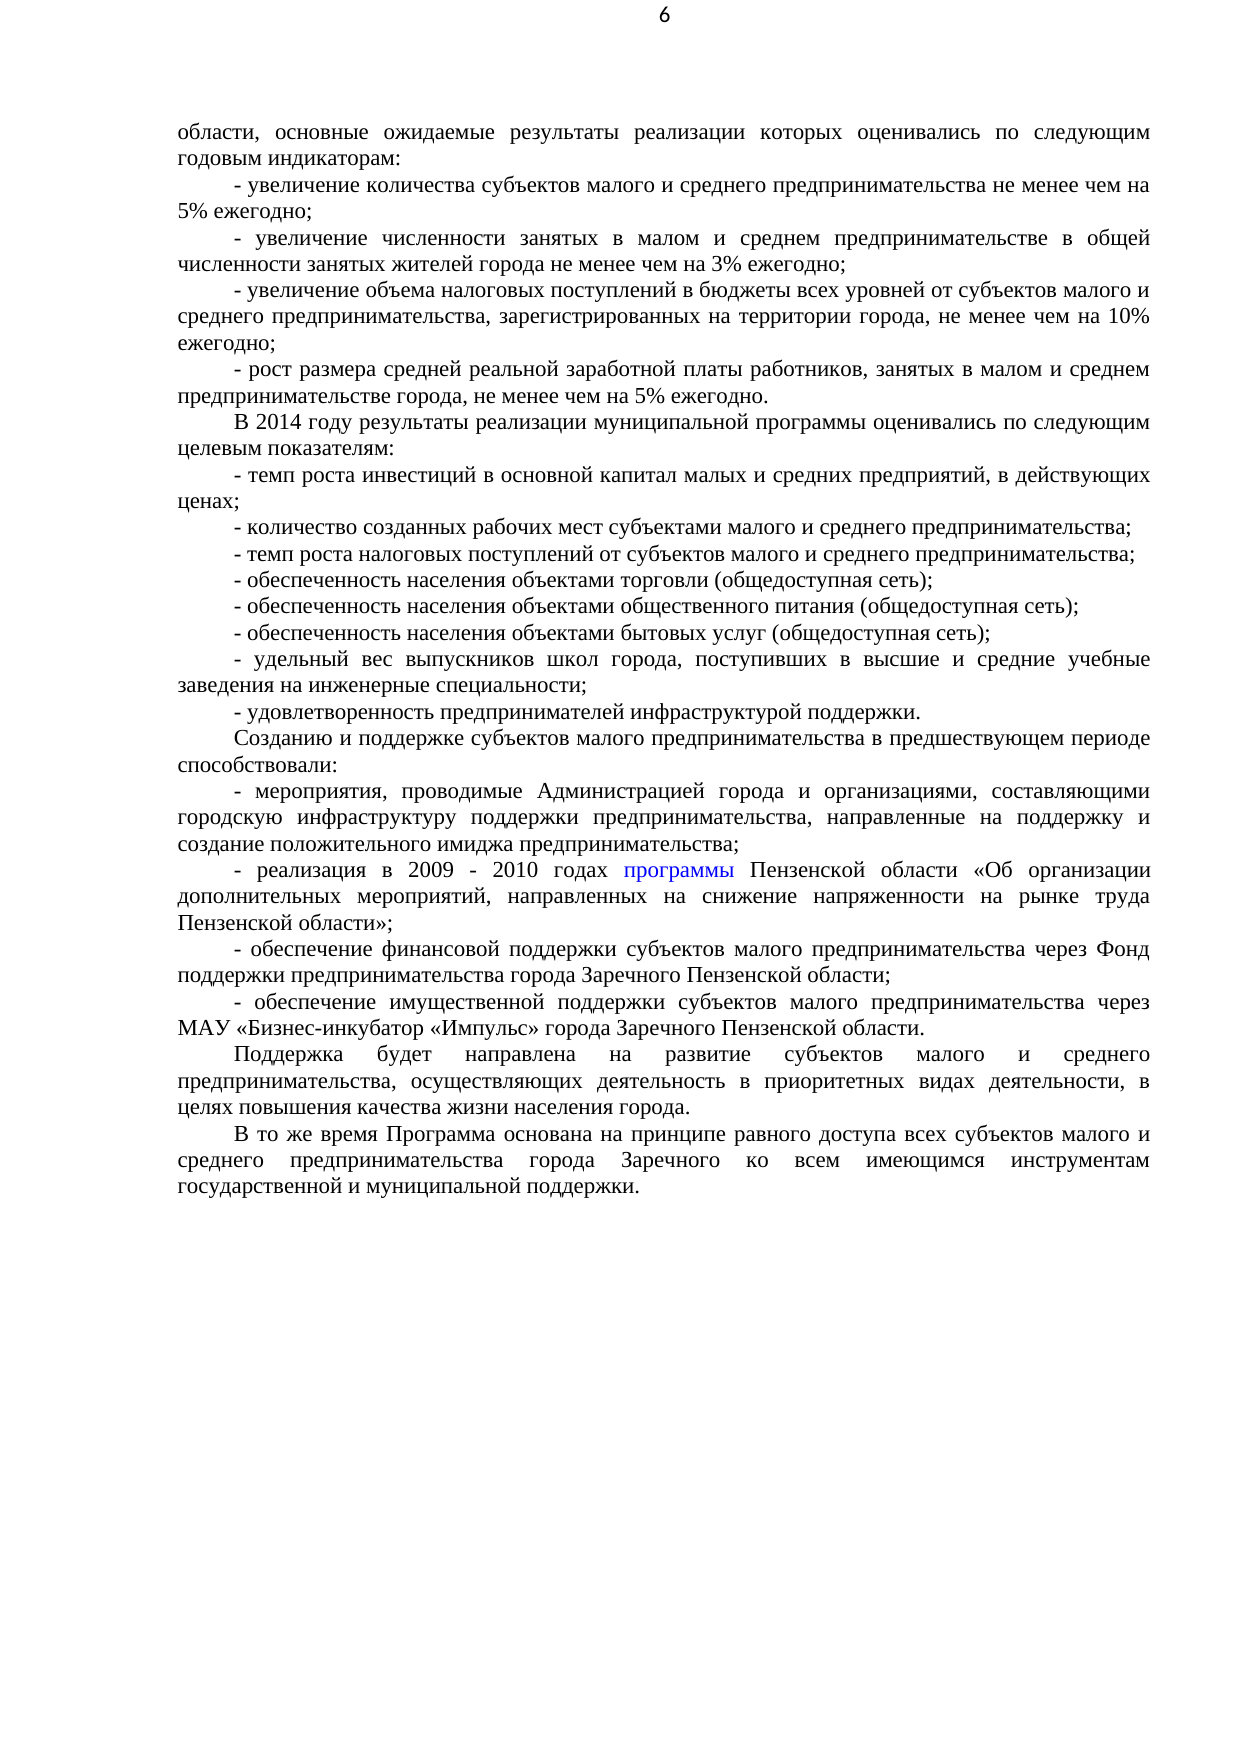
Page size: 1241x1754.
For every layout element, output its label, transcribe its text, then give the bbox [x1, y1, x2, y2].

text - обеспеченность населения объектами общественного питания (общедоступная сеть); [177, 592, 1152, 619]
text - реализация в 2009 - 2010 годах программы Пензенской области «Об организации дополнительных мероприятий, направленных на снижение напряженности на рынке труда Пензенской области»; [177, 856, 1152, 935]
text - обеспечение финансовой поддержки субъектов малого предпринимательства через Фонд поддержки предпринимательства города Заречного Пензенской области; [177, 935, 1152, 988]
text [177, 118, 1152, 171]
text - увеличение численности занятых в малом и среднем предпринимательстве в общей численности занятых жителей города не менее чем на 3% ежегодно; [177, 223, 1152, 276]
text В то же время Программа основана на принципе равного доступа всех субъектов малого и среднего предпринимательства города Заречного ко всем имеющимся инструментам государственной и муниципальной поддержки. [177, 1119, 1152, 1199]
text - темп роста инвестиций в основной капитал малых и средних предприятий, в действующих ценах; [177, 461, 1152, 513]
text - удовлетворенность предпринимателей инфраструктурой поддержки. [177, 698, 1152, 724]
text - количество созданных рабочих мест субъектами малого и среднего предпринимательства; [177, 513, 1152, 540]
text - увеличение объема налоговых поступлений в бюджеты всех уровней от субъектов малого и среднего предпринимательства, зарегистрированных на территории города, не менее чем на 10% ежегодно; [177, 276, 1152, 355]
text - обеспеченность населения объектами бытовых услуг (общедоступная сеть); [177, 619, 1152, 645]
text - обеспечение имущественной поддержки субъектов малого предпринимательства через МАУ «Бизнес-инкубатор «Импульс» города Заречного Пензенской области. [177, 988, 1152, 1041]
text - удельный вес выпускников школ города, поступивших в высшие и средние учебные заведения на инженерные специальности; [177, 645, 1152, 698]
text - обеспеченность населения объектами торговли (общедоступная сеть); [177, 566, 1152, 592]
text - темп роста налоговых поступлений от субъектов малого и среднего предпринимательства; [177, 540, 1152, 566]
text Поддержка будет направлена на развитие субъектов малого и среднего предпринимательства, осуществляющих деятельность в приоритетных видах деятельности, в целях повышения качества жизни населения города. [177, 1041, 1152, 1119]
text - рост размера средней реальной заработной платы работников, занятых в малом и среднем предпринимательстве города, не менее чем на 5% ежегодно. [177, 355, 1152, 408]
text - мероприятия, проводимые Администрацией города и организациями, составляющими городскую инфраструктуру поддержки предпринимательства, направленные на поддержку и создание положительного имиджа предпринимательства; [177, 777, 1152, 856]
text Созданию и поддержке субъектов малого предпринимательства в предшествующем периоде способствовали: [177, 724, 1152, 777]
text В 2014 году результаты реализации муниципальной программы оценивались по следующим целевым показателям: [177, 408, 1152, 461]
text - увеличение количества субъектов малого и среднего предпринимательства не менее чем на 5% ежегодно; [177, 171, 1152, 223]
